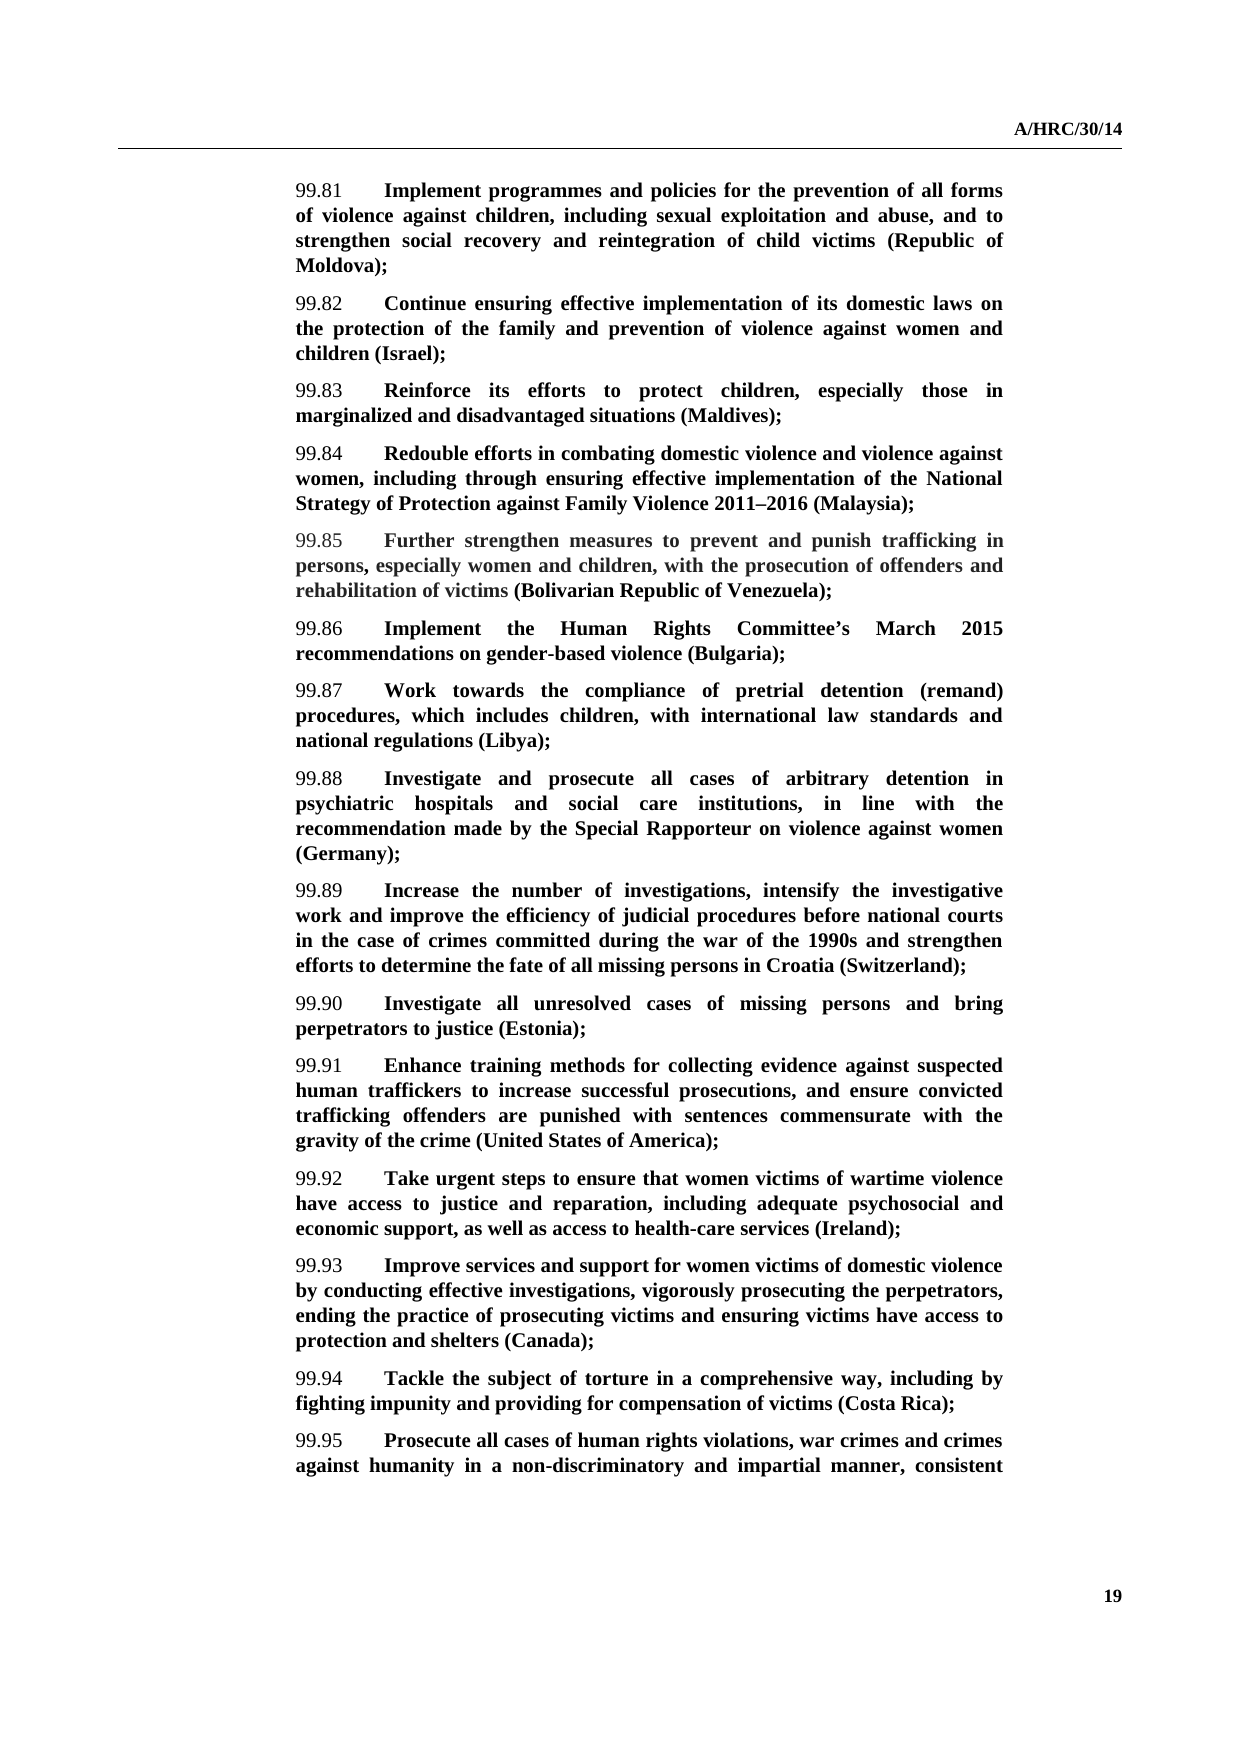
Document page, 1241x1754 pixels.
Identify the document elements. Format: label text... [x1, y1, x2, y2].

text 99.89 Increase the number of investigations, intensify the investigative work and improve the efficiency of judicial procedures before national courts in the case of crimes committed during the war of the 1990s and strengthen efforts to determine the fate of all missing persons in Croatia (Switzerland); [295, 877, 1004, 977]
text 99.90 Investigate all unresolved cases of missing persons and bring perpetrators to justice (Estonia); [295, 990, 1004, 1040]
text 99.87 Work towards the compliance of pretrial detention (remand) procedures, which includes children, with international law standards and national regulations (Libya); [295, 677, 1004, 752]
text 99.82 Continue ensuring effective implementation of its domestic laws on the protection of the family and prevention of violence against women and children (Israel); [295, 290, 1004, 365]
text 99.88 Investigate and prosecute all cases of arbitrary detention in psychiatric hospitals and social care institutions, in line with the recommendation made by the Special Rapporteur on violence against women (Germany); [295, 765, 1004, 865]
text 99.86 Implement the Human Rights Committee’s March 2015 recommendations on gender-based violence (Bulgaria); [295, 615, 1004, 665]
text 99.83 Reinforce its efforts to protect children, especially those in marginalized and disadvantaged situations (Maldives); [295, 377, 1004, 427]
text 99.92 Take urgent steps to ensure that women victims of wartime violence have access to justice and reparation, including adequate psychosocial and economic support, as well as access to health-care services (Ireland); [295, 1165, 1004, 1240]
text 99.94 Tackle the subject of torture in a comprehensive way, including by fighting impunity and providing for compensation of victims (Costa Rica); [295, 1365, 1004, 1415]
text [295, 1427, 1004, 1477]
text 99.91 Enhance training methods for collecting evidence against suspected human traffickers to increase successful prosecutions, and ensure convicted trafficking offenders are punished with sentences commensurate with the gravity of the crime (United States of America); [295, 1052, 1004, 1152]
text 99.84 Redouble efforts in combating domestic violence and violence against women, including through ensuring effective implementation of the National Strategy of Protection against Family Violence 2011–2016 (Malaysia); [295, 440, 1004, 515]
text 99.93 Improve services and support for women victims of domestic violence by conducting effective investigations, vigorously prosecuting the perpetrators, ending the practice of prosecuting victims and ensuring victims have access to protection and shelters (Canada); [295, 1252, 1004, 1352]
text 99.85 Further strengthen measures to prevent and punish trafficking in persons, especially women and children, with the prosecution of offenders and rehabilitation of victims (Bolivarian Republic of Venezuela); [295, 527, 1004, 602]
text 99.81 Implement programmes and policies for the prevention of all forms of violence against children, including sexual exploitation and abuse, and to strengthen social recovery and reintegration of child victims (Republic of Moldova); [295, 177, 1004, 277]
